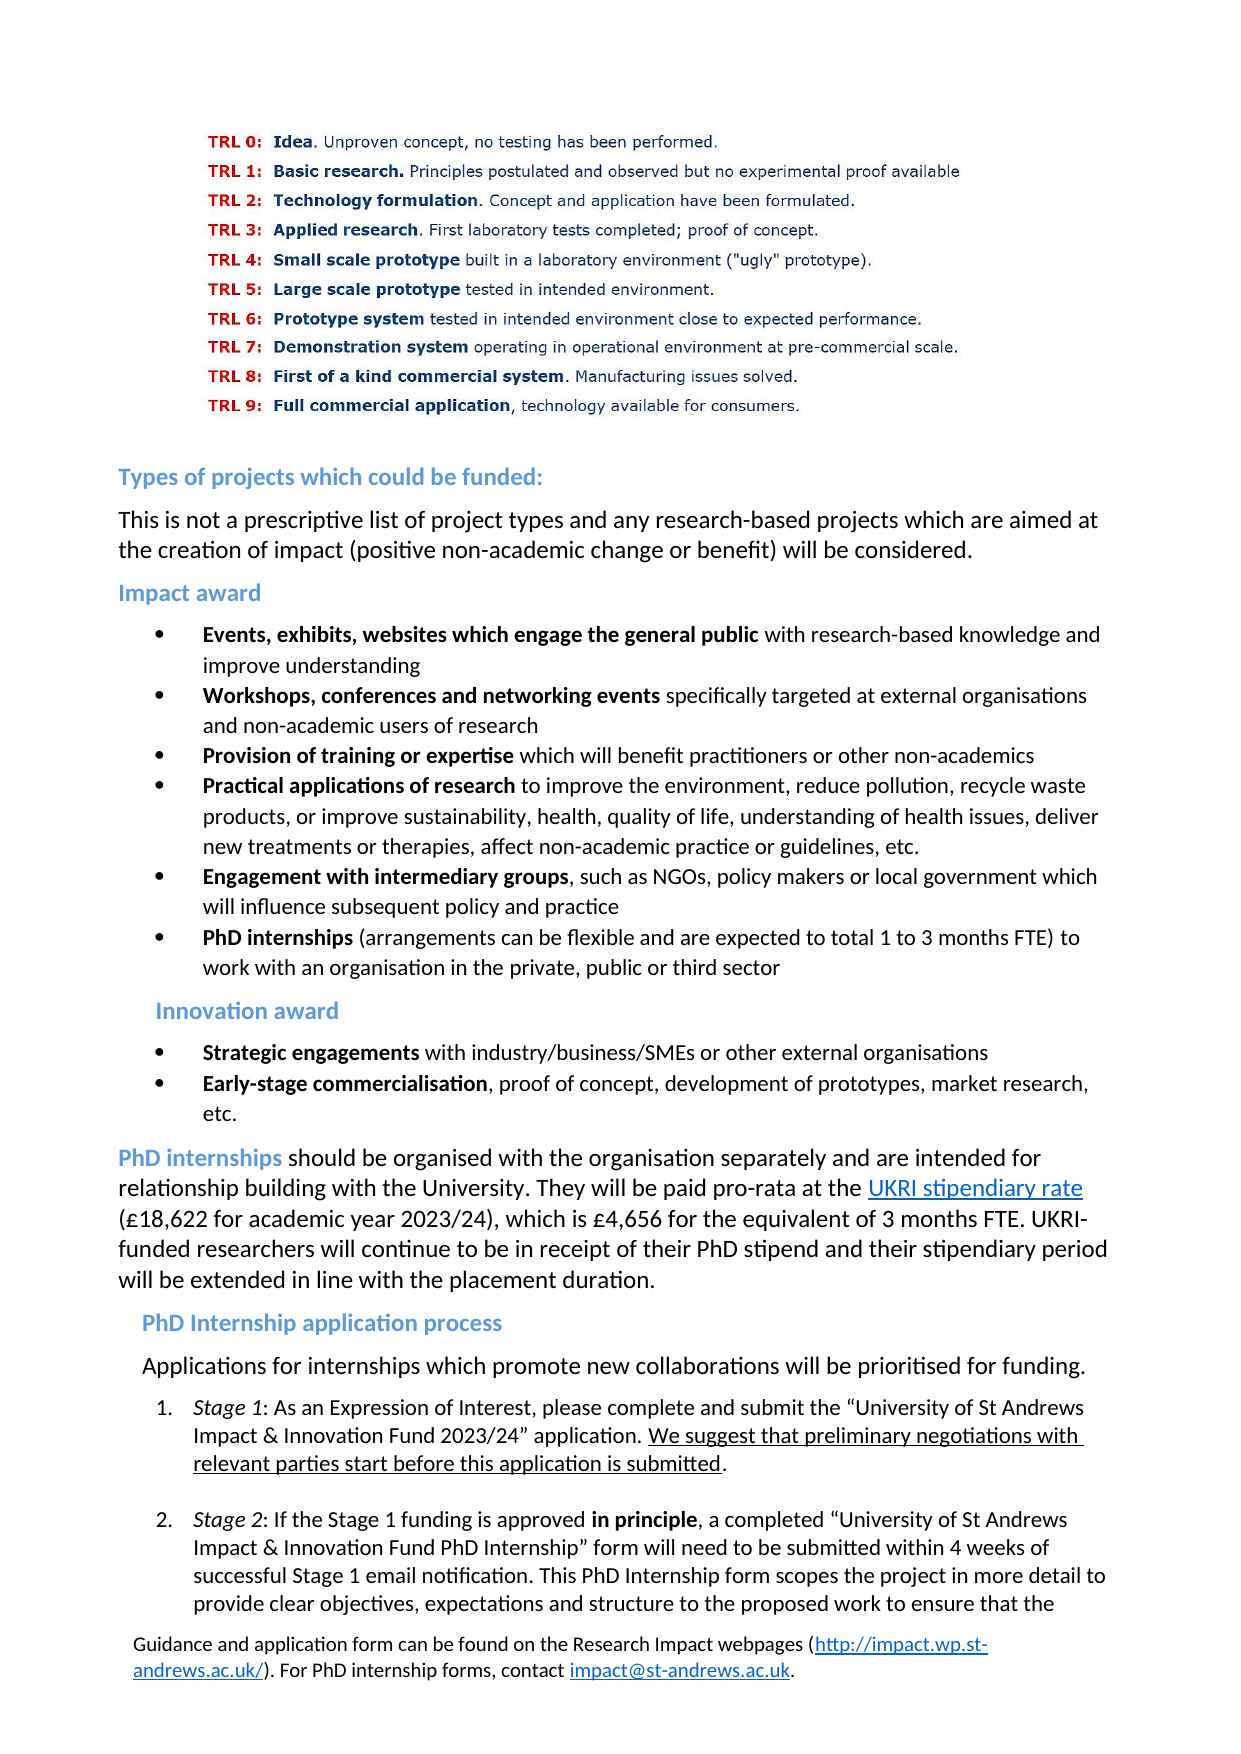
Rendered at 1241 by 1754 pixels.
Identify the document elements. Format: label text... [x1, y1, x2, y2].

picture [193, 118, 961, 418]
list Early-stage commercialisation, proof of concept, development of prototypes, market research, etc. [155, 1069, 1122, 1127]
list Workshops, conferences and networking events specifically targeted at external organisations and non-academic users of research [155, 681, 1122, 739]
list Stage 1: As an Expression of Interest, please complete and submit the “University of St Andrews Impact & Innovation Fund 2023/24” application. We suggest that preliminary negotiations with relevant parties start before this application is submitted. [156, 1393, 1122, 1505]
list Practical applications of research to improve the environment, reduce pollution, recycle waste products, or improve sustainability, health, quality of life, understanding of health issues, deliver new treatments or therapies, affect non-academic practice or guidelines, etc. [155, 772, 1122, 860]
list Events, exhibits, websites which engage the general public with research-based knowledge and improve understanding [155, 621, 1122, 679]
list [156, 1505, 1122, 1617]
text Types of projects which could be funded: [118, 430, 1122, 491]
text PhD internships should be organised with the organisation separately and are intended for relationship building with the University. They will be paid pro-rata at the UKRI stipendiary rate (£18,622 for academic year 2023/24), which is £4,656 for the equivalent of 3 months FTE. UKRI-funded researchers will continue to be in receipt of their PhD stipend and their stipendiary period will be extended in line with the placement duration. [118, 1142, 1122, 1294]
text PhD Internship application process [118, 1307, 1122, 1337]
list PhD internships (arrangements can be flexible and are expected to total 1 to 3 months FTE) to work with an organisation in the private, public or third sector [155, 923, 1122, 981]
text This is not a prescriptive list of project types and any research-based projects which are aimed at the creation of impact (positive non-academic change or benefit) will be considered. [118, 504, 1122, 565]
text Innovation award [155, 996, 1122, 1026]
list Engagement with intermediary groups, such as NGOs, policy makers or local government which will influence subsequent policy and practice [155, 862, 1122, 920]
list Strategic engagements with industry/business/SMEs or other external organisations [155, 1038, 1122, 1067]
text Impact award [118, 577, 1122, 608]
text Applications for internships which promote new collaborations will be prioritised for funding. [118, 1350, 1122, 1380]
list Provision of training or expertise which will benefit practitioners or other non-academics [155, 741, 1122, 769]
